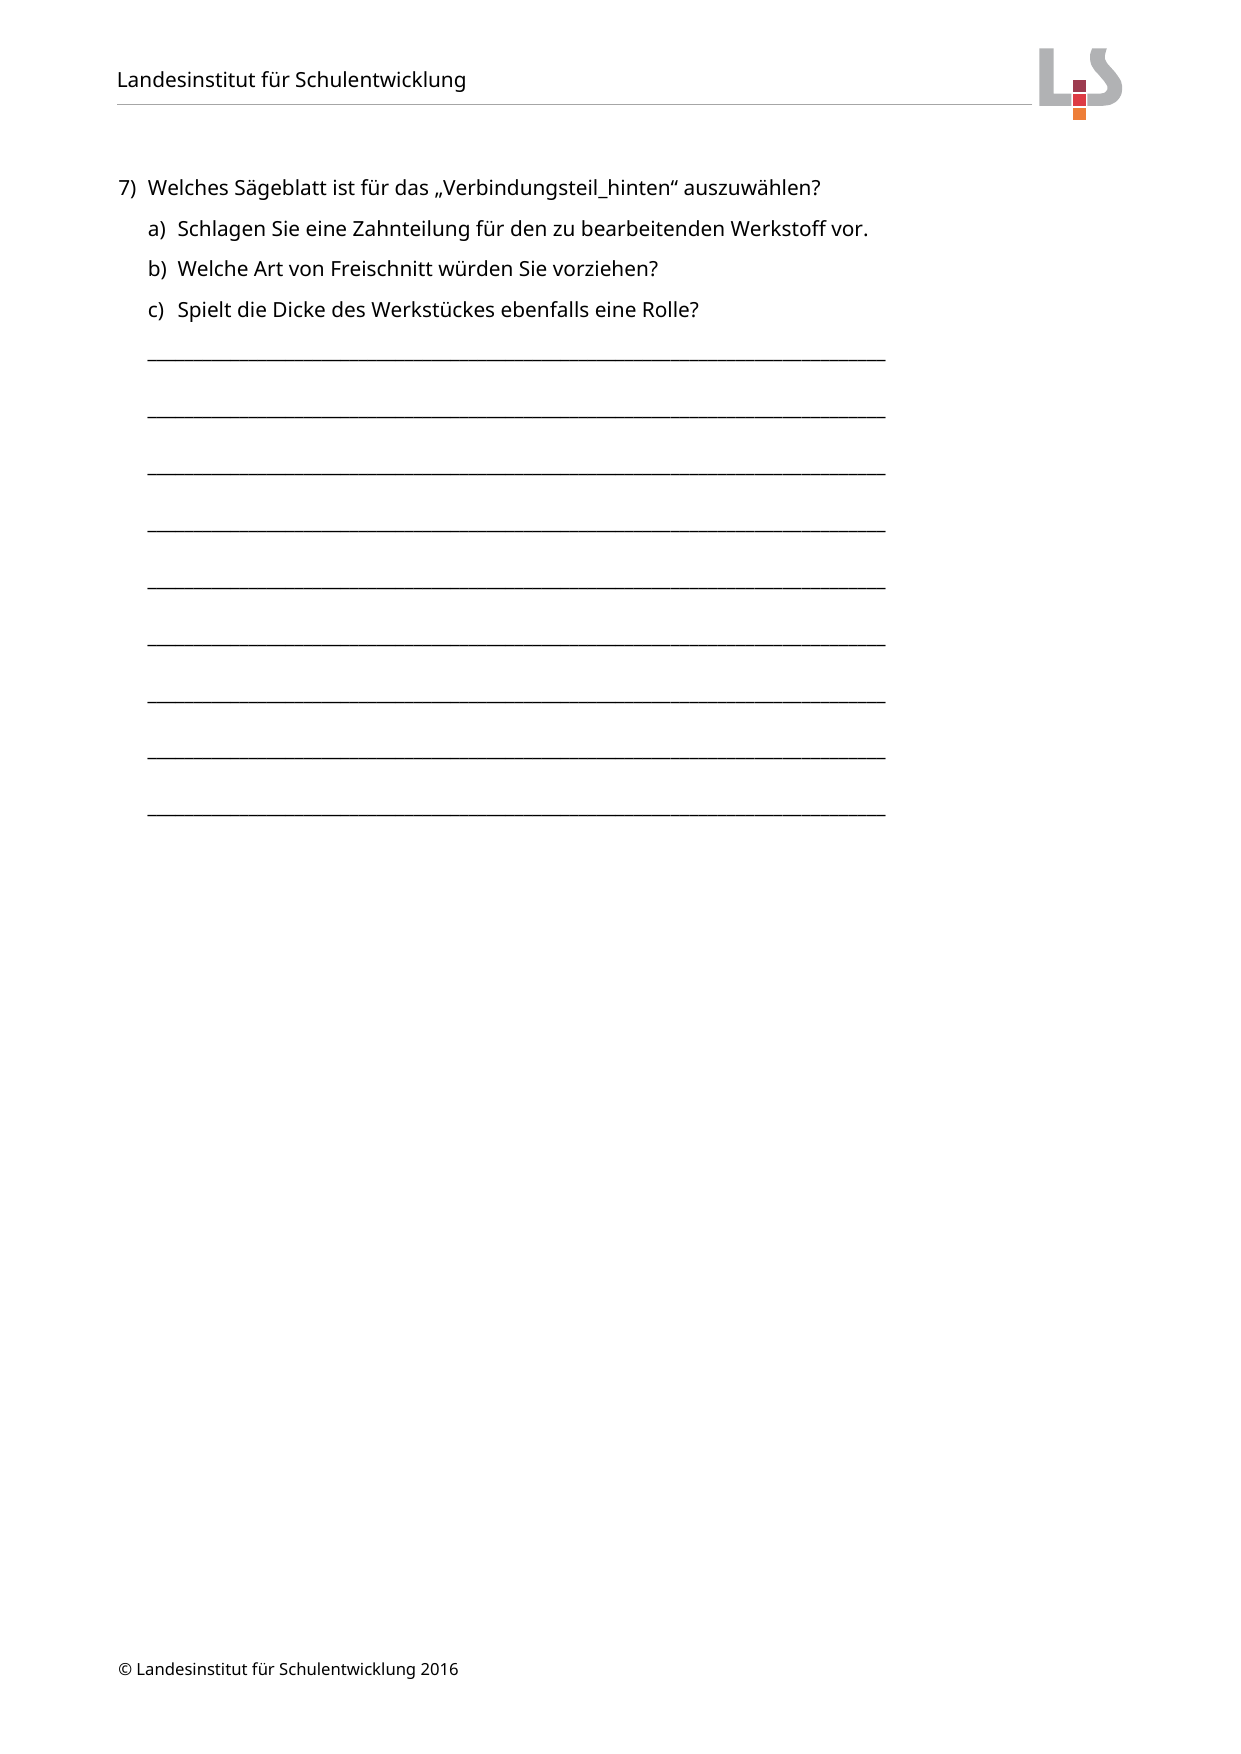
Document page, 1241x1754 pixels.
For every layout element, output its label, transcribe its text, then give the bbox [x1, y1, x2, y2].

list Welche Art von Freischnitt würden Sie vorziehen? [148, 254, 886, 283]
list Spielt die Dicke des Werkstückes ebenfalls eine Rolle? [148, 296, 886, 324]
list Schlagen Sie eine Zahnteilung für den zu bearbeitenden Werkstoff vor. [148, 214, 886, 242]
list Welches Sägeblatt ist für das „Verbindungsteil_hinten“ auszuwählen? [118, 173, 886, 201]
